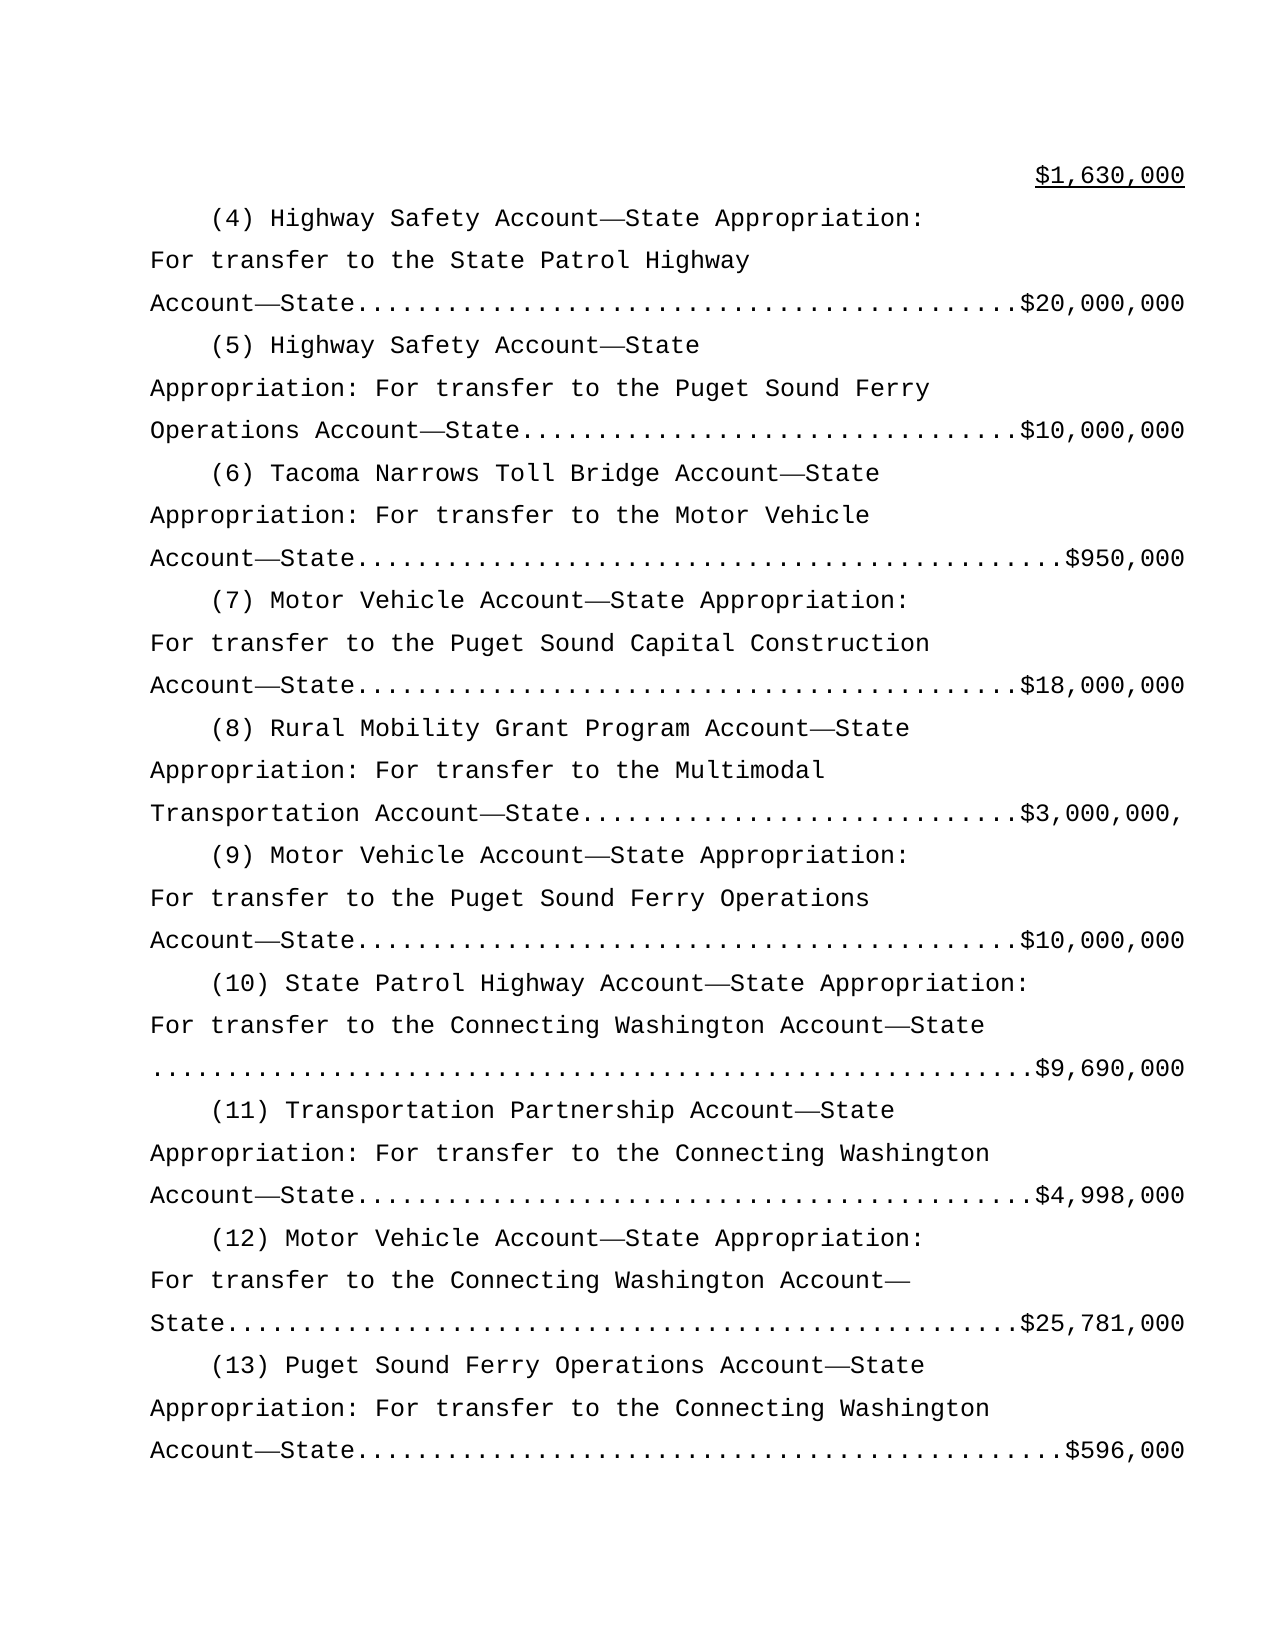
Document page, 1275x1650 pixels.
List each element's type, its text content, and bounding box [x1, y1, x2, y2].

text (6) Tacoma Narrows Toll Bridge Account—State [150, 447, 1125, 490]
text (9) Motor Vehicle Account—State Appropriation: [150, 830, 1125, 872]
text (7) Motor Vehicle Account—State Appropriation: [150, 575, 1125, 617]
text For transfer to the Puget Sound Ferry Operations [150, 872, 1125, 915]
text Appropriation: For transfer to the Puget Sound Ferry [150, 362, 1125, 405]
text (5) Highway Safety Account—State [150, 320, 1125, 362]
text (4) Highway Safety Account—State Appropriation: [150, 192, 1125, 235]
text Account—State $18,000,000 [150, 660, 1125, 702]
text Account—State $20,000,000 [150, 277, 1125, 320]
text For transfer to the Connecting Washington Account—State $9,690,000 [150, 1000, 1125, 1085]
text State $25,781,000 [150, 1297, 1125, 1340]
text Account—State $4,998,000 [150, 1170, 1125, 1212]
text For transfer to the Connecting Washington Account— [150, 1255, 1125, 1297]
text For transfer to the State Patrol Highway [150, 235, 1125, 277]
text Operations Account—State $10,000,000 [150, 405, 1125, 447]
text Appropriation: For transfer to the Multimodal [150, 745, 1125, 787]
text For transfer to the Puget Sound Capital Construction [150, 617, 1125, 660]
text (11) Transportation Partnership Account—State [150, 1085, 1125, 1127]
text Transportation Account—State $3,000,000, [150, 787, 1125, 830]
text Account—State $950,000 [150, 532, 1125, 575]
text Appropriation: For transfer to the Motor Vehicle [150, 490, 1125, 532]
text Appropriation: For transfer to the Connecting Washington [150, 1127, 1125, 1170]
text $1,630,000 [150, 150, 1125, 192]
text Account—State $10,000,000 [150, 915, 1125, 957]
text (8) Rural Mobility Grant Program Account—State [150, 702, 1125, 745]
text (10) State Patrol Highway Account—State Appropriation: [150, 957, 1125, 1000]
text Account—State $596,000 [150, 1425, 1125, 1467]
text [150, 1382, 1125, 1425]
text (13) Puget Sound Ferry Operations Account—State [150, 1340, 1125, 1382]
text (12) Motor Vehicle Account—State Appropriation: [150, 1212, 1125, 1255]
